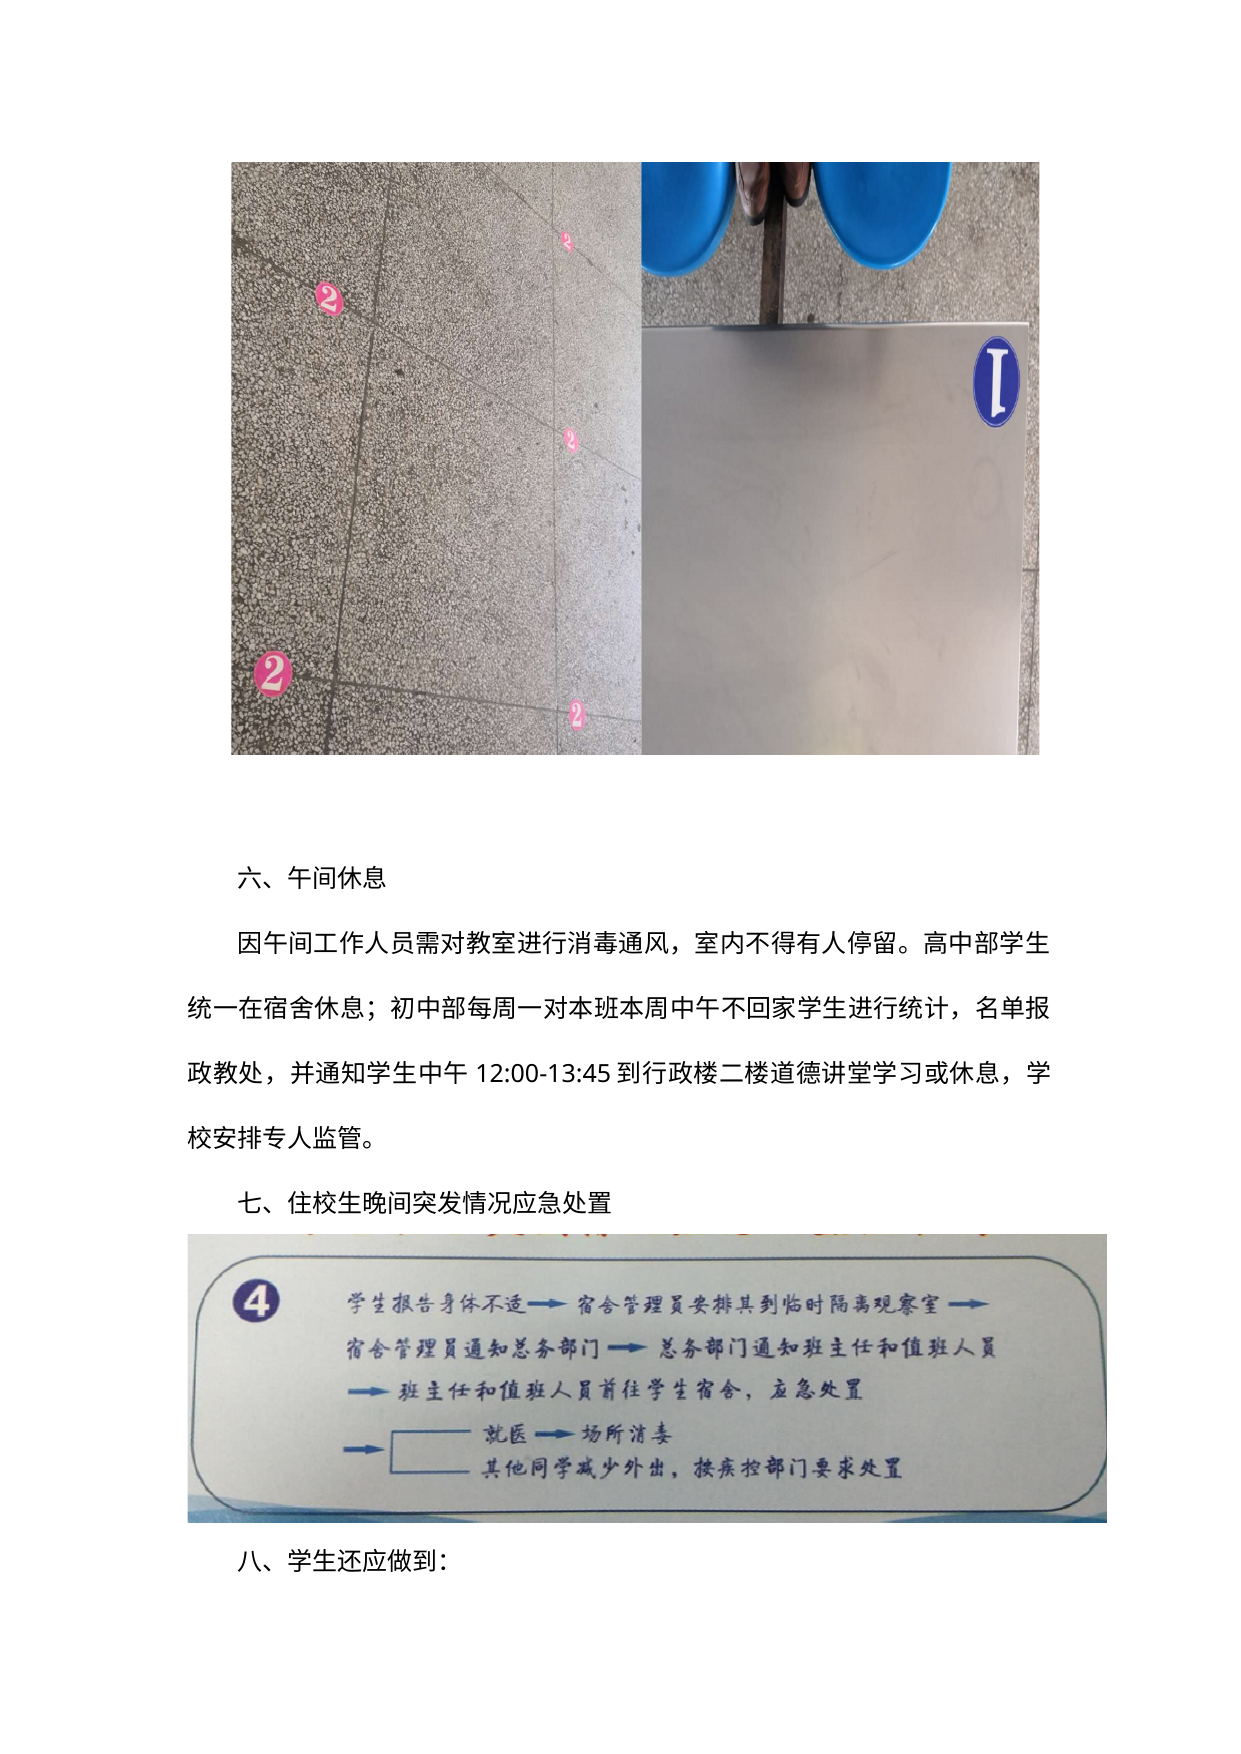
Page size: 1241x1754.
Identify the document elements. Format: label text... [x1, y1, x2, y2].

picture [231, 162, 1040, 755]
text 八、学生还应做到： [187, 1527, 1053, 1592]
text 六、午间休息 [187, 844, 1053, 909]
text 因午间工作人员需对教室进行消毒通风，室内不得有人停留。高中部学生统一在宿舍休息；初中部每周一对本班本周中午不回家学生进行统计，名单报政教处，并通知学生中午12:00-13:45到行政楼二楼道德讲堂学习或休息，学校安排专人监管。 [187, 909, 1053, 1169]
picture [187, 1234, 1107, 1523]
text 七、住校生晚间突发情况应急处置 [187, 1169, 1053, 1234]
